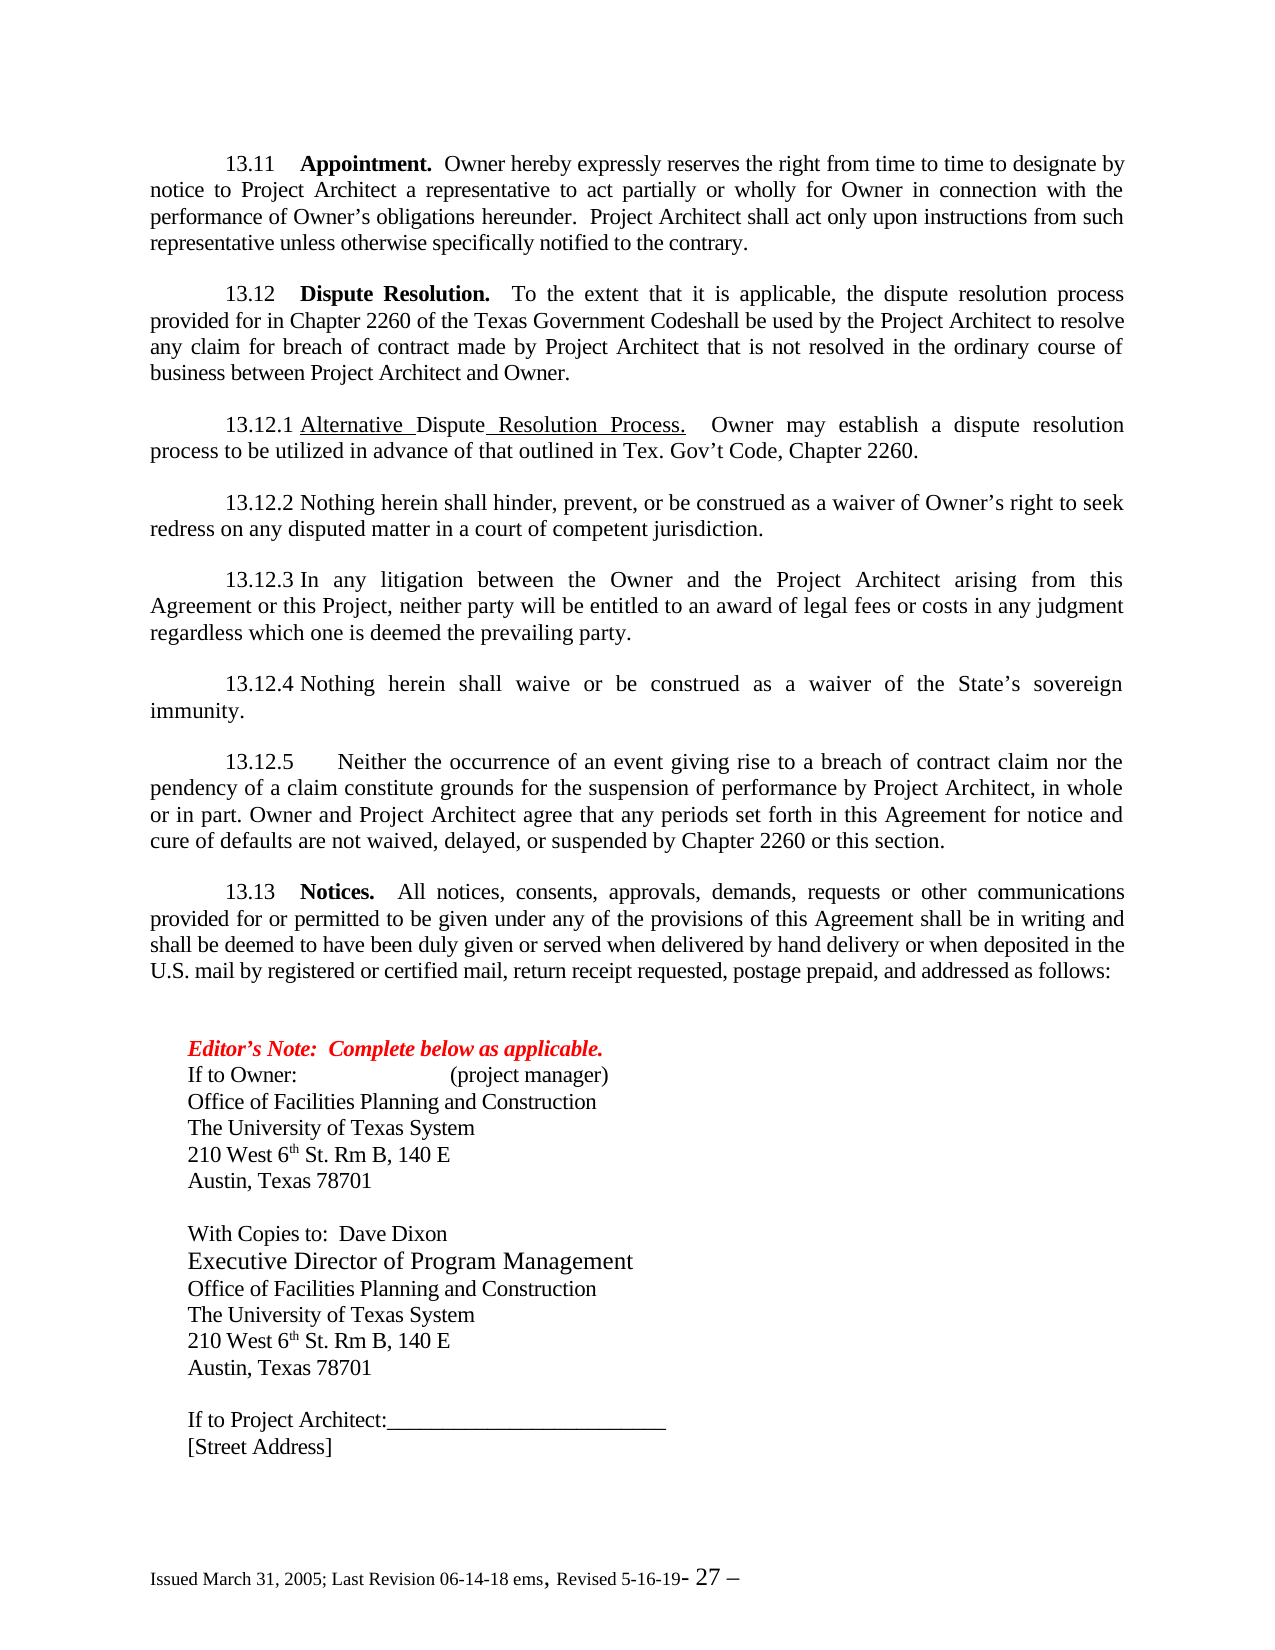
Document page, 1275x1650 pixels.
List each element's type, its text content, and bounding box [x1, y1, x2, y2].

subtitle 13.13 Notices. All notices, consents, approvals, demands, requests or other communications provided for or permitted to be given under any of the provisions of this Agreement shall be in writing and shall be deemed to have been duly given or served when delivered by hand delivery or when deposited in the U.S. mail by registered or certified mail, return receipt requested, postage prepaid, and addressed as follows: [150, 878, 1125, 984]
list The System [150, 1114, 1125, 1141]
list [Street Address] [150, 1433, 1125, 1459]
text 210 West 6th St. Rm B, 140 E [150, 1141, 1125, 1167]
subtitle 13.12.2 Nothing herein shall hinder, prevent, or be construed as a waiver of Owner’s right to seek redress on any disputed matter in a court of competent jurisdiction. [150, 488, 1125, 541]
list The System [150, 1301, 1125, 1327]
text If to Project Architect:_________________________ [150, 1407, 1125, 1433]
subtitle 13.12 Dispute Resolution. To the extent that it is applicable, the dispute resolution process provided for in Chapter 2260 of the Texas Government Codeshall be used by the Project Architect to resolve any claim for breach of contract made by Project Architect that is not resolved in the ordinary course of business between Project Architect and Owner. [150, 280, 1125, 386]
list Editor’s Note: Complete below as applicable. [150, 1035, 1125, 1062]
subtitle 13.12.1 Alternative Dispute Resolution Process. Owner may establish a dispute resolution process to be utilized in advance of that outlined in Tex. Gov’t Code, Chapter 2260. [150, 411, 1125, 463]
subtitle 13.12.5 Neither the occurrence of an event giving rise to a breach of contract claim nor the pendency of a claim constitute grounds for the suspension of performance by Project Architect, in whole or in part. Owner and Project Architect agree that any periods set forth in this Agreement for notice and cure of defaults are not waived, delayed, or suspended by Chapter 2260 or this section. [150, 748, 1125, 853]
text 210 West 6th St. Rm B, 140 E [150, 1327, 1125, 1354]
list Office of Facilities Planning and Construction [150, 1088, 1125, 1114]
subtitle 13.11 Appointment. Owner hereby expressly reserves the right from time to time to designate by notice to Project Architect a representative to act partially or wholly for Owner in connection with the performance of Owner’s obligations hereunder. Project Architect shall act only upon instructions from such representative unless otherwise specifically notified to the contrary. [150, 150, 1125, 255]
subtitle 13.12.3 In any litigation between the Owner and the Project Architect arising from this Agreement or this Project, neither party will be entitled to an award of legal fees or costs in any judgment regardless which one is deemed the prevailing party. [150, 566, 1125, 645]
list Office of Facilities Planning and Construction [150, 1275, 1125, 1301]
list Executive Director of Program Management [150, 1246, 1125, 1275]
list Austin, Texas 78701 [150, 1354, 1125, 1380]
text With Copies to: Dave Dixon [150, 1220, 1125, 1246]
subtitle 13.12.4 Nothing herein shall waive or be construed as a waiver of the State’s sovereign immunity. [150, 670, 1125, 723]
list If to Owner: (project manager) [150, 1062, 1125, 1088]
list Austin, Texas 78701 [150, 1167, 1125, 1193]
